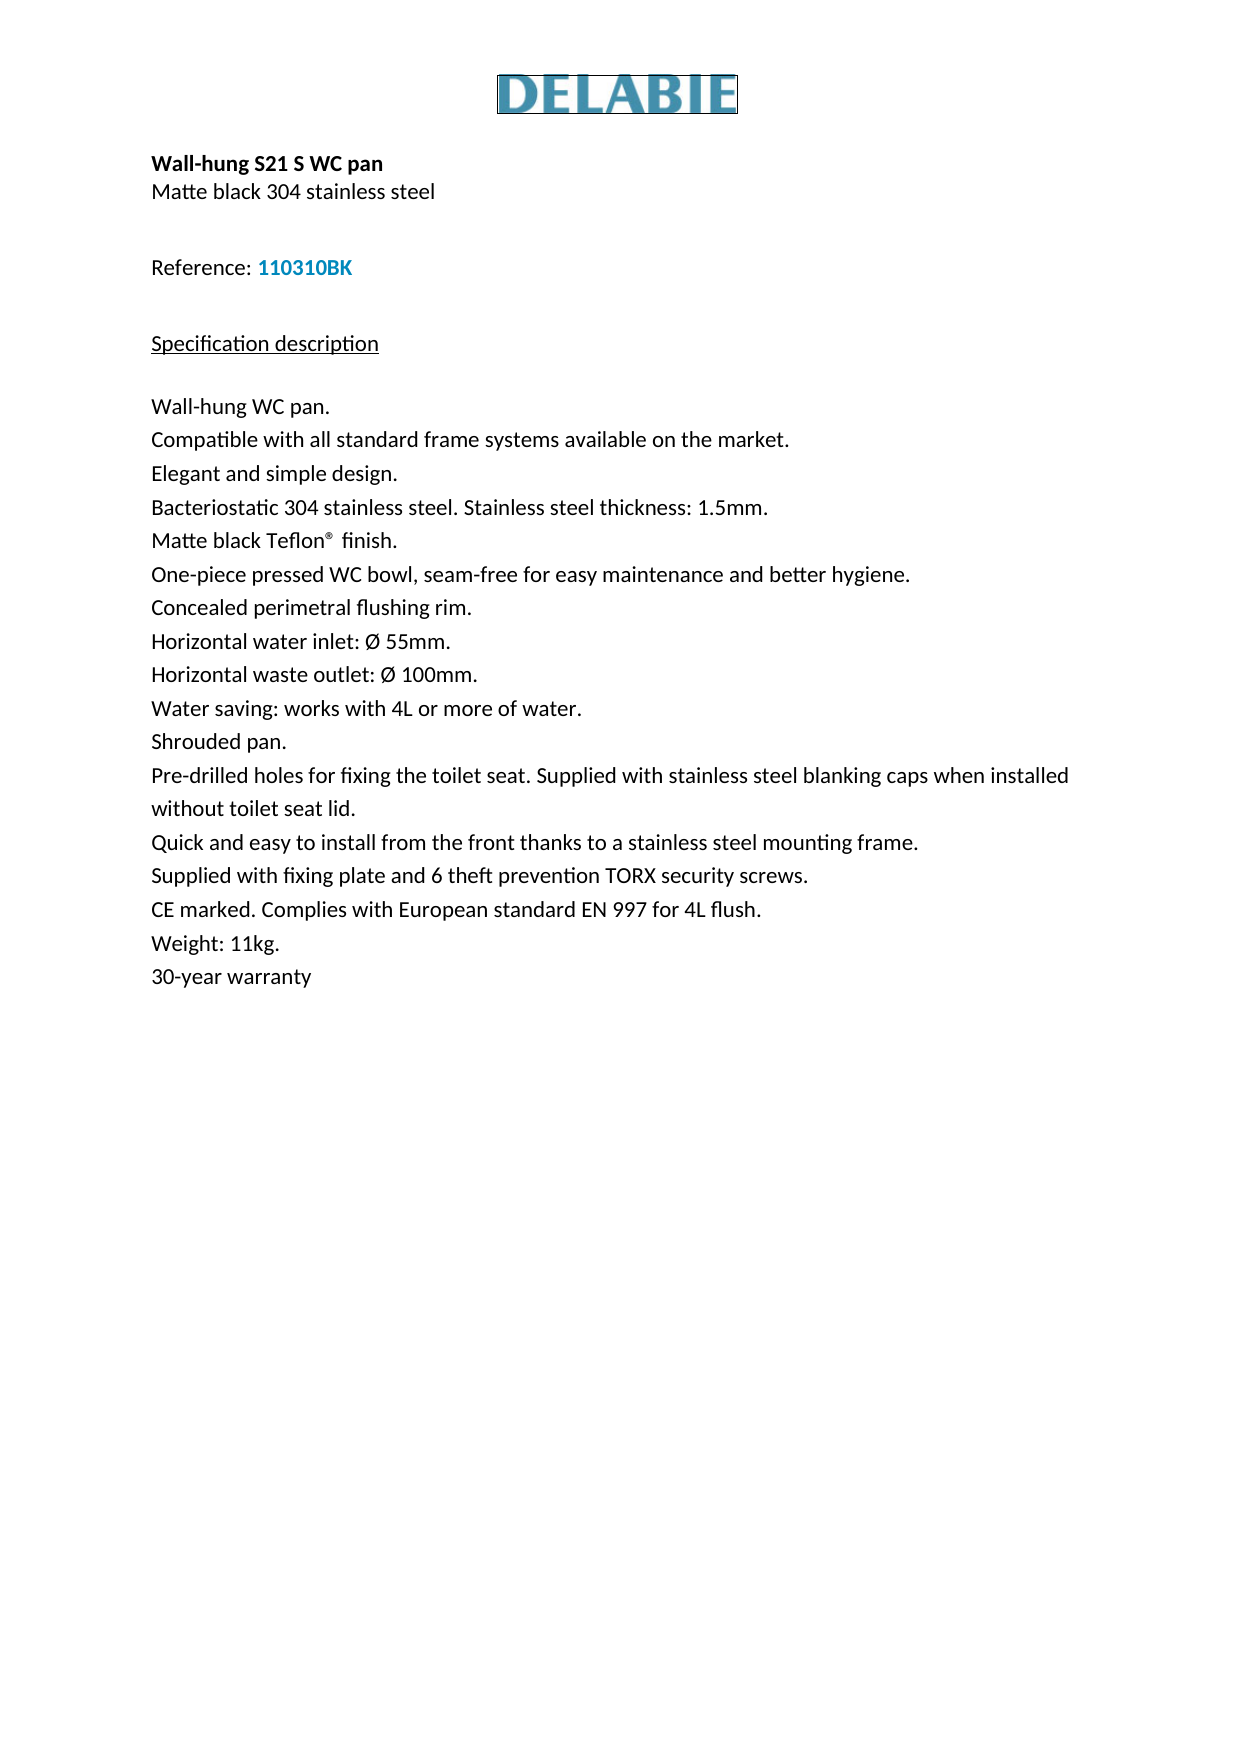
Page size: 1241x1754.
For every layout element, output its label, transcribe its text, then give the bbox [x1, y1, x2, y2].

text Wall-hung S21 S WC pan [151, 149, 1084, 177]
text Horizontal water inlet: Ø 55mm. [151, 627, 1084, 655]
text Concealed perimetral flushing rim. [151, 593, 1084, 621]
text Horizontal waste outlet: Ø 100mm. [151, 660, 1084, 688]
text Weight: 11kg. [151, 929, 1084, 957]
text 30-year warranty [151, 962, 1084, 990]
text Compatible with all standard frame systems available on the market. [151, 426, 1084, 453]
text One-piece pressed WC bowl, seam-free for easy maintenance and better hygiene. [151, 560, 1084, 588]
text Matte black Teflon® finish. [151, 526, 1084, 554]
picture [498, 76, 737, 113]
text Pre-drilled holes for fixing the toilet seat. Supplied with stainless steel blanking caps when installed without toilet seat lid. [151, 761, 1084, 822]
text Reference: 110310BK [151, 253, 1084, 281]
text Elegant and simple design. [151, 459, 1084, 487]
text CE marked. Complies with European standard EN 997 for 4L flush. [151, 895, 1084, 923]
text Supplied with fixing plate and 6 theft prevention TORX security screws. [151, 862, 1084, 889]
text Water saving: works with 4L or more of water. [151, 694, 1084, 722]
text Wall-hung WC pan. [151, 392, 1084, 420]
text Shrouded pan. [151, 727, 1084, 755]
text Specification description [151, 329, 1084, 357]
text Bacteriostatic 304 stainless steel. Stainless steel thickness: 1.5mm. [151, 493, 1084, 521]
text Matte black 304 stainless steel [151, 177, 1084, 205]
text Quick and easy to install from the front thanks to a stainless steel mounting frame. [151, 828, 1084, 856]
